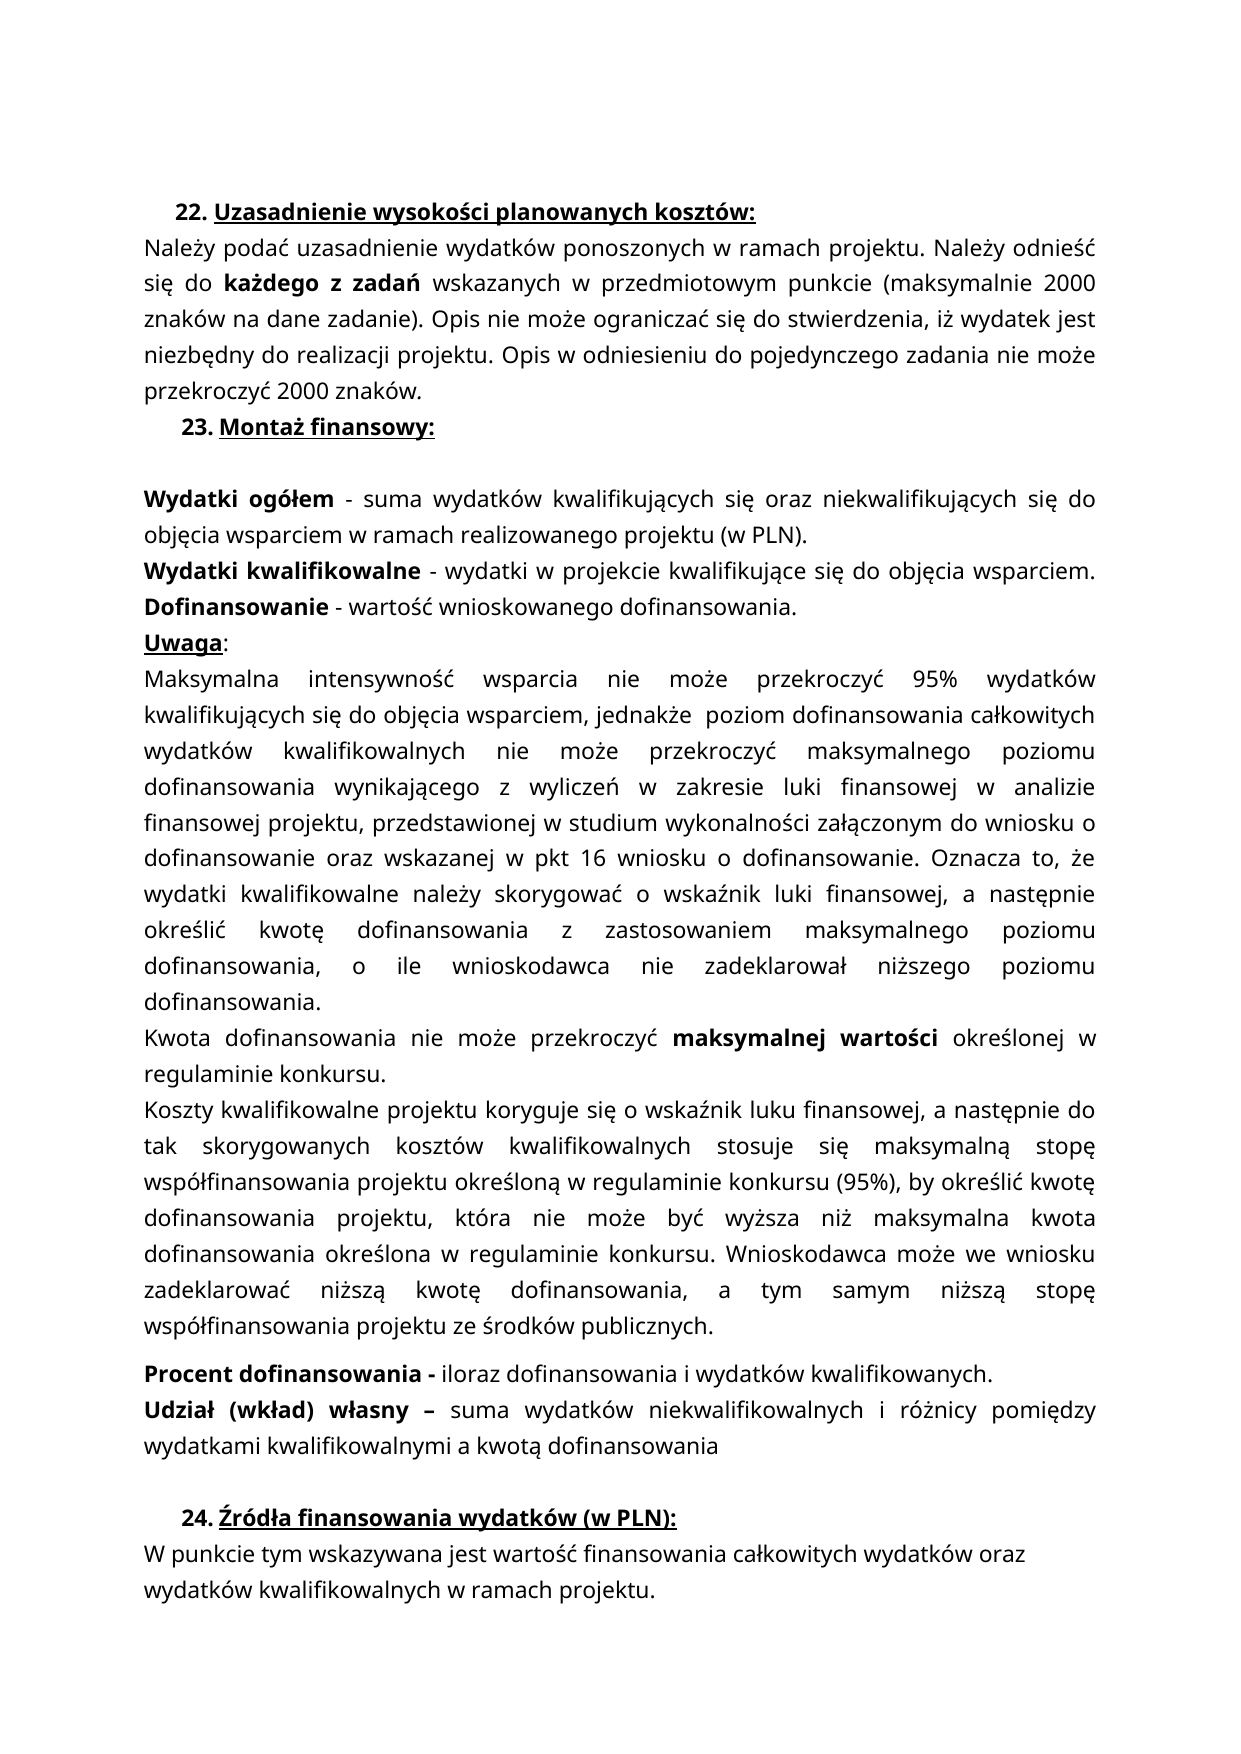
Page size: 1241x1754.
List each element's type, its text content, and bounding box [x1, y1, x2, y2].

text Procent dofinansowania - iloraz dofinansowania i wydatków kwalifikowanych. [143, 1358, 1097, 1389]
text W punkcie tym wskazywana jest wartość finansowania całkowitych wydatków oraz wydatków kwalifikowalnych w ramach projektu. [143, 1538, 1097, 1605]
text Wydatki ogółem - suma wydatków kwalifikujących się oraz niekwalifikujących się do objęcia wsparciem w ramach realizowanego projektu (w PLN). [143, 483, 1097, 550]
text Kwota dofinansowania nie może przekroczyć maksymalnej wartości określonej w regulaminie konkursu. [143, 1022, 1097, 1089]
text Maksymalna intensywność wsparcia nie może przekroczyć 95% wydatków kwalifikujących się do objęcia wsparciem, jednakże poziom dofinansowania całkowitych wydatków kwalifikowalnych nie może przekroczyć maksymalnego poziomu dofinansowania wynikającego z wyliczeń w zakresie luki finansowej w analizie finansowej projektu, przedstawionej w studium wykonalności załączonym do wniosku o dofinansowanie oraz wskazanej w pkt 16 wniosku o dofinansowanie. Oznacza to, że wydatki kwalifikowalne należy skorygować o wskaźnik luki finansowej, a następnie określić kwotę dofinansowania z zastosowaniem maksymalnego poziomu dofinansowania, o ile wnioskodawca nie zadeklarował niższego poziomu dofinansowania. [143, 663, 1097, 1017]
text Uwaga: [143, 627, 1097, 658]
list Montaż finansowy: [181, 411, 1097, 442]
text Wydatki kwalifikowalne - wydatki w projekcie kwalifikujące się do objęcia wsparciem. Dofinansowanie - wartość wnioskowanego dofinansowania. [143, 555, 1097, 622]
text Należy podać uzasadnienie wydatków ponoszonych w ramach projektu. Należy odnieść się do każdego z zadań wskazanych w przedmiotowym punkcie (maksymalnie 2000 znaków na dane zadanie). Opis nie może ograniczać się do stwierdzenia, iż wydatek jest niezbędny do realizacji projektu. Opis w odniesieniu do pojedynczego zadania nie może przekroczyć 2000 znaków. [143, 231, 1097, 406]
text 22. Uzasadnienie wysokości planowanych kosztów: [143, 196, 1097, 227]
list Źródła finansowania wydatków (w PLN): [181, 1502, 1097, 1533]
text Koszty kwalifikowalne projektu koryguje się o wskaźnik luku finansowej, a następnie do tak skorygowanych kosztów kwalifikowalnych stosuje się maksymalną stopę współfinansowania projektu określoną w regulaminie konkursu (95%), by określić kwotę dofinansowania projektu, która nie może być wyższa niż maksymalna kwota dofinansowania określona w regulaminie konkursu. Wnioskodawca może we wniosku zadeklarować niższą kwotę dofinansowania, a tym samym niższą stopę współfinansowania projektu ze środków publicznych. [143, 1094, 1097, 1341]
text Udział (wkład) własny – suma wydatków niekwalifikowalnych i różnicy pomiędzy wydatkami kwalifikowalnymi a kwotą dofinansowania [143, 1394, 1097, 1461]
